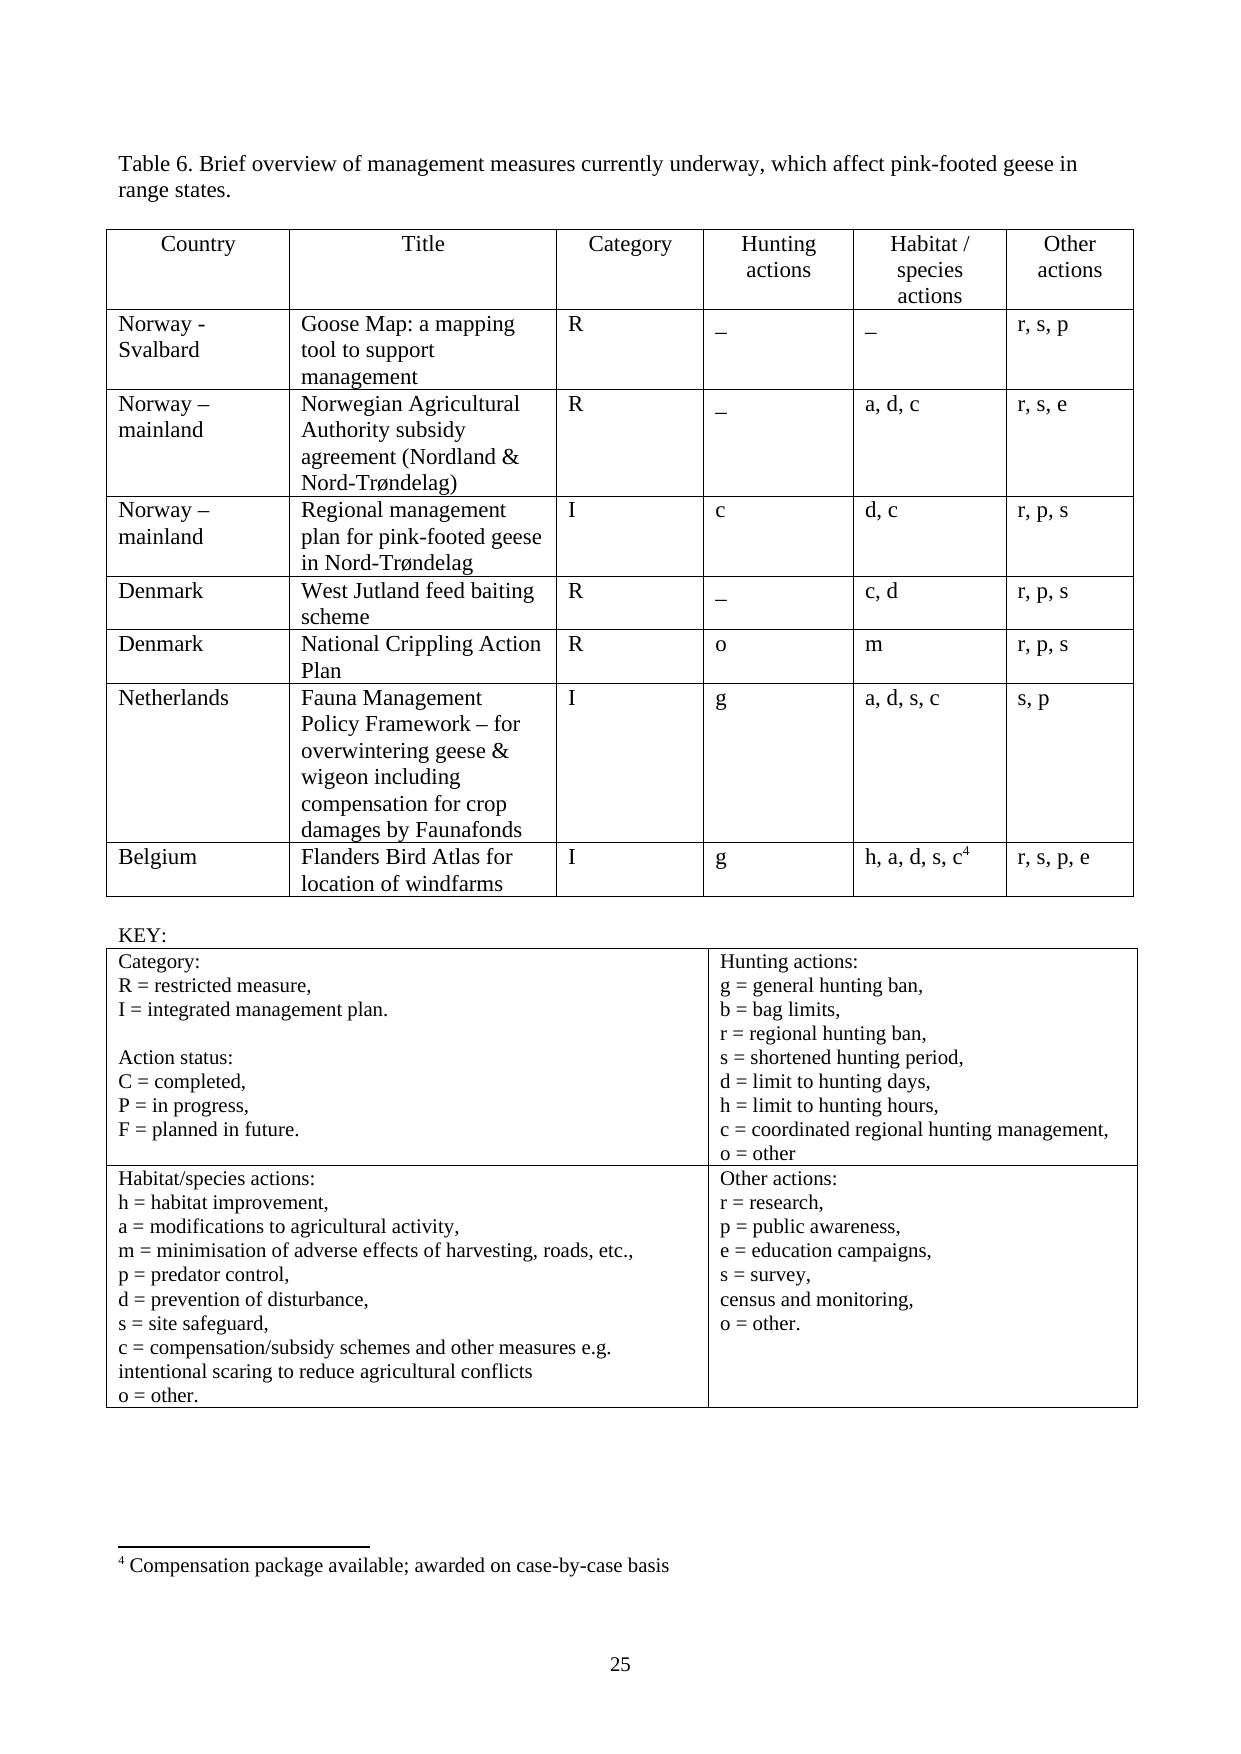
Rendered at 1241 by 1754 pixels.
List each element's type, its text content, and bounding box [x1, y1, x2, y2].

table_cell feed baiting scheme [290, 577, 556, 629]
table_cell r, s, p, e [1007, 843, 1133, 896]
table_cell Regional management plan for pink-footed geese in Nord-Trøndelag [290, 497, 556, 576]
table_header Other actions [1007, 230, 1133, 309]
table_cell – mainland [107, 497, 289, 576]
table_cell Habitat/species actions: h = habitat improvement, a = modifications to agricultural activity, m = minimisation of adverse effects of harvesting, roads, etc., p = predator control, d = prevention of disturbance, s = site safeguard, c = compensation/subsidy schemes and other measures e.g. intentional scaring to reduce agricultural conflicts o = other. [107, 1166, 708, 1407]
table_cell R [557, 630, 703, 683]
table_cell _ [704, 577, 853, 629]
text KEY: [118, 923, 1122, 947]
table_cell Other actions: r = research, p = public awareness, e = education campaigns, s = survey, census and monitoring, o = other. [709, 1166, 1137, 1407]
table_header Country [107, 230, 289, 309]
table_cell R [557, 390, 703, 496]
table_cell R [557, 310, 703, 389]
table_cell _ [704, 310, 853, 389]
table_cell o [704, 630, 853, 683]
table_header Hunting actions [704, 230, 853, 309]
table_cell National Crippling Action Plan [290, 630, 556, 683]
table_cell a, d, c [854, 390, 1006, 496]
table_cell c, d [854, 577, 1006, 629]
table_cell _ [704, 390, 853, 496]
table_header Hunting actions: g = general hunting ban, b = bag limits, r = regional hunting ban, s = shortened hunting period, d = limit to hunting days, h = limit to hunting hours, c = coordinated regional hunting management, o = other [709, 949, 1137, 1165]
table_cell r, p, s [1007, 497, 1133, 576]
table_cell s, p [1007, 684, 1133, 842]
table_cell h, a, d, s, c [854, 843, 1006, 896]
table_cell [107, 684, 289, 842]
table_cell g [704, 684, 853, 842]
table_cell r, p, s [1007, 630, 1133, 683]
table_cell [107, 630, 289, 683]
table_cell I [557, 684, 703, 842]
text Table 6. Brief overview of management measures currently underway, which affect pink-footed geese in range states. [118, 150, 1122, 202]
table_cell r, p, s [1007, 577, 1133, 629]
table_cell [107, 577, 289, 629]
table_cell Flanders Bird Atlas for location of windfarms [290, 843, 556, 896]
table_cell I [557, 497, 703, 576]
table_header Category [557, 230, 703, 309]
table_header Title [290, 230, 556, 309]
table_cell [107, 843, 289, 896]
table_cell Norwegian Agricultural Authority subsidy agreement (Nordland & Nord-Trøndelag) [290, 390, 556, 496]
table_cell _ [854, 310, 1006, 389]
table_header Category: R = restricted measure, I = integrated management plan. Action status: C = completed, P = in progress, F = planned in future. [107, 949, 708, 1165]
table_cell r, s, p [1007, 310, 1133, 389]
table_cell – mainland [107, 390, 289, 496]
table_cell I [557, 843, 703, 896]
table_cell Goose Map: a mapping tool to support management [290, 310, 556, 389]
table_cell d, c [854, 497, 1006, 576]
table_header Habitat / species actions [854, 230, 1006, 309]
table_cell m [854, 630, 1006, 683]
table_cell - [107, 310, 289, 389]
table_cell a, d, s, c [854, 684, 1006, 842]
table_cell R [557, 577, 703, 629]
table_cell Fauna Management Policy Framework – for overwintering geese & wigeon including compensation for crop damages by Faunafonds [290, 684, 556, 842]
table_cell r, s, e [1007, 390, 1133, 496]
table_cell g [704, 843, 853, 896]
table_cell c [704, 497, 853, 576]
